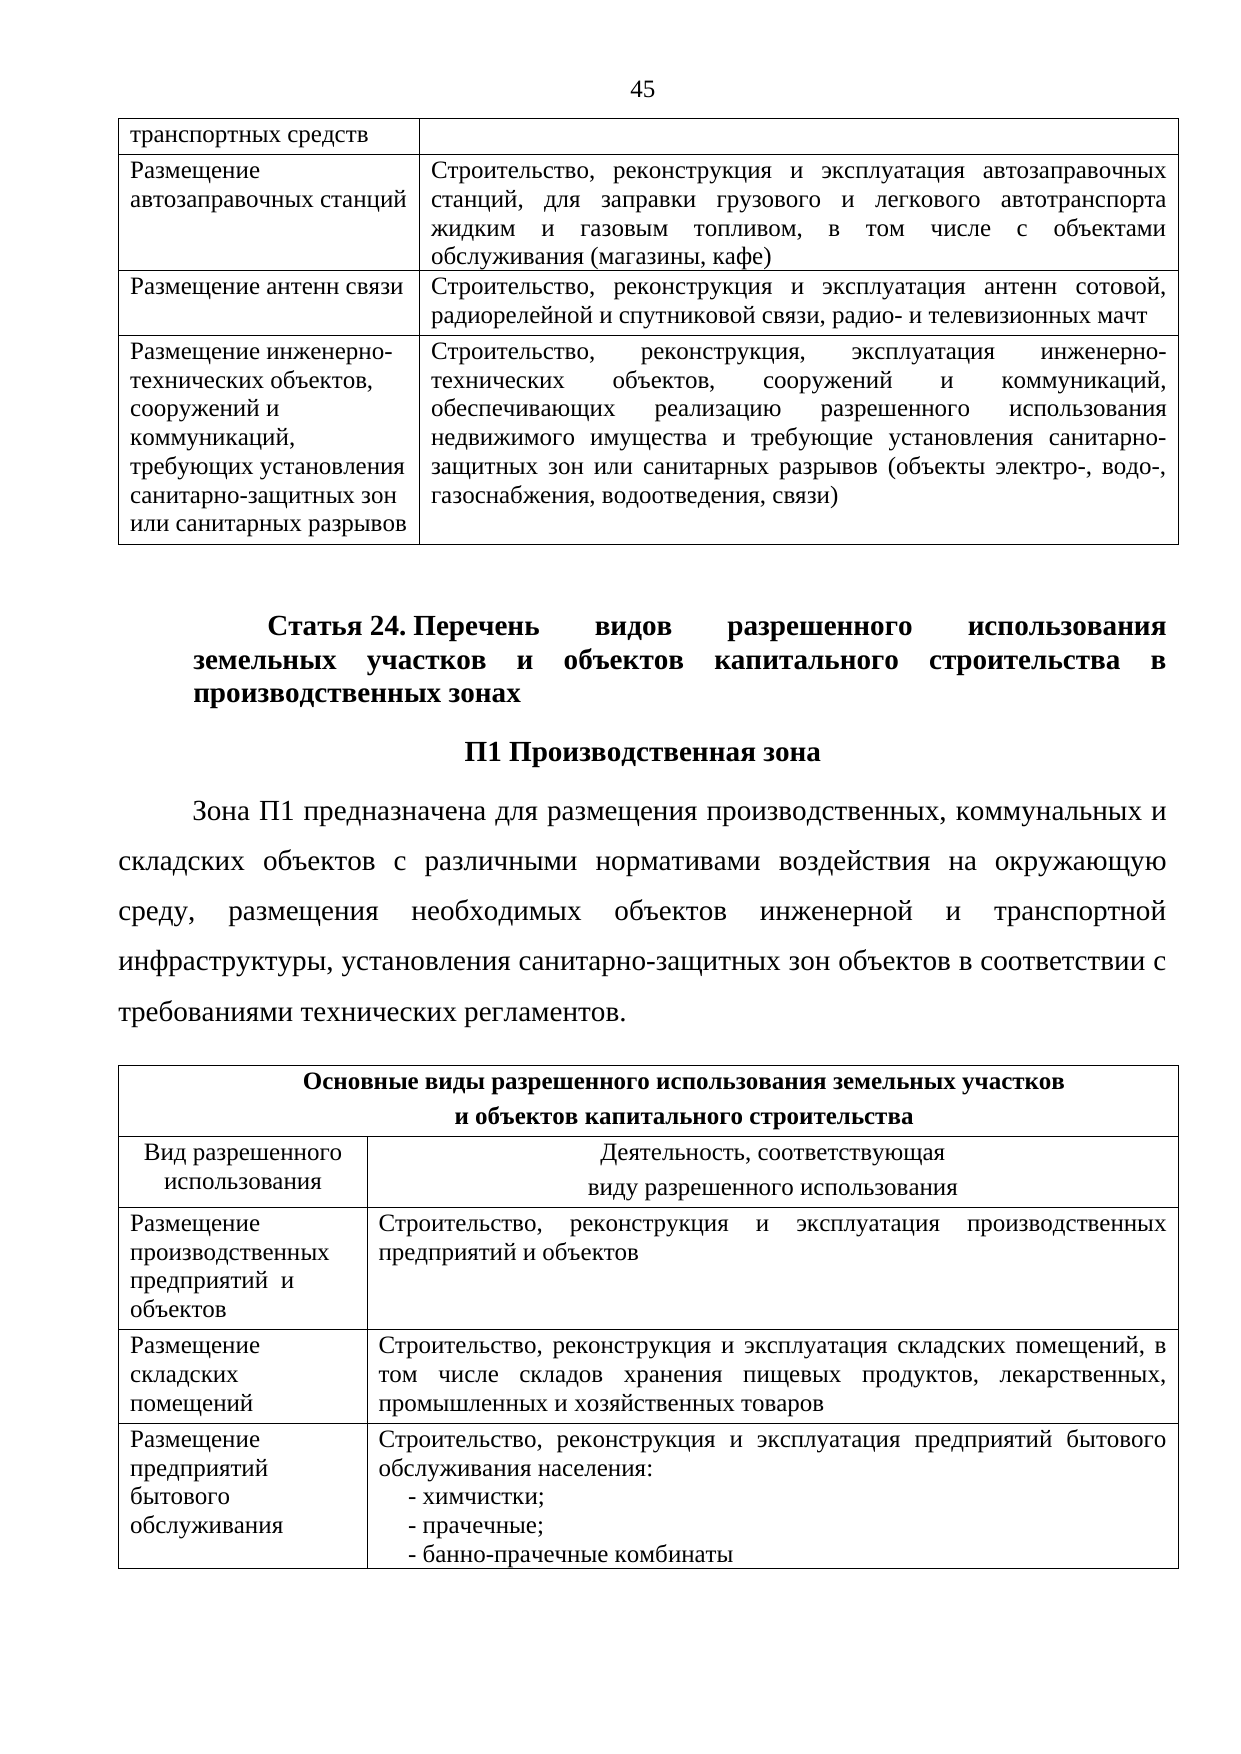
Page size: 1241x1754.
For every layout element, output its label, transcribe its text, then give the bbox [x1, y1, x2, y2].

text Зона П1 предназначена для размещения производственных, коммунальных и складских объектов с различными нормативами воздействия на окружающую среду, размещения необходимых объектов инженерной и транспортной инфраструктуры, установления санитарно-защитных зон объектов в соответствии с требованиями технических регламентов. [118, 793, 1167, 1027]
table_cell Размещение производственных предприятий и объектов [119, 1208, 367, 1329]
table_cell Размещение предприятий бытового обслуживания [119, 1424, 367, 1568]
table_cell Деятельность, соответствующая виду разрешенного использования [368, 1137, 1178, 1207]
table_cell Строительство, реконструкция, эксплуатация инженерно-технических объектов, сооружений и коммуникаций, обеспечивающих реализацию разрешенного использования недвижимого имущества и требующие установления санитарно-защитных зон или санитарных разрывов (объекты электро-, водо-, газоснабжения, водоотведения, связи) [420, 336, 1178, 543]
table_cell Строительство, реконструкция и эксплуатация антенн сотовой, радиорелейной и спутниковой связи, радио- и телевизионных мачт [420, 271, 1178, 335]
table_cell Строительство, реконструкция и эксплуатация производственных предприятий и объектов [368, 1208, 1178, 1329]
table_cell Вид разрешенного использования [119, 1137, 367, 1207]
table_cell Размещение антенн связи [119, 271, 419, 335]
table_cell Размещение инженерно-технических объектов, сооружений и коммуникаций, требующих установления санитарно-защитных зон или санитарных разрывов [119, 336, 419, 543]
table_cell Строительство, реконструкция и эксплуатация автозаправочных станций, для заправки грузового и легкового автотранспорта жидким и газовым топливом, в том числе с объектами обслуживания (магазины, кафе) [420, 155, 1178, 270]
table_cell Строительство, реконструкция и эксплуатация предприятий бытового обслуживания населения: - химчистки; - прачечные; - банно-прачечные комбинаты [368, 1424, 1178, 1568]
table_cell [119, 119, 419, 154]
list Перечень видов разрешенного использования земельных участков и объектов капитального строительства в производственных зонах [193, 608, 1167, 709]
table_cell Строительство, реконструкция и эксплуатация складских помещений, в том числе складов хранения пищевых продуктов, лекарственных, промышленных и хозяйственных товаров [368, 1330, 1178, 1423]
table_header Основные виды разрешенного использования земельных участков и объектов капитального строительства [119, 1066, 1178, 1136]
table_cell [420, 119, 1178, 154]
text П1 Производственная зона [118, 734, 1167, 768]
table_cell Размещение складских помещений [119, 1330, 367, 1423]
table_cell Размещение автозаправочных станций [119, 155, 419, 270]
